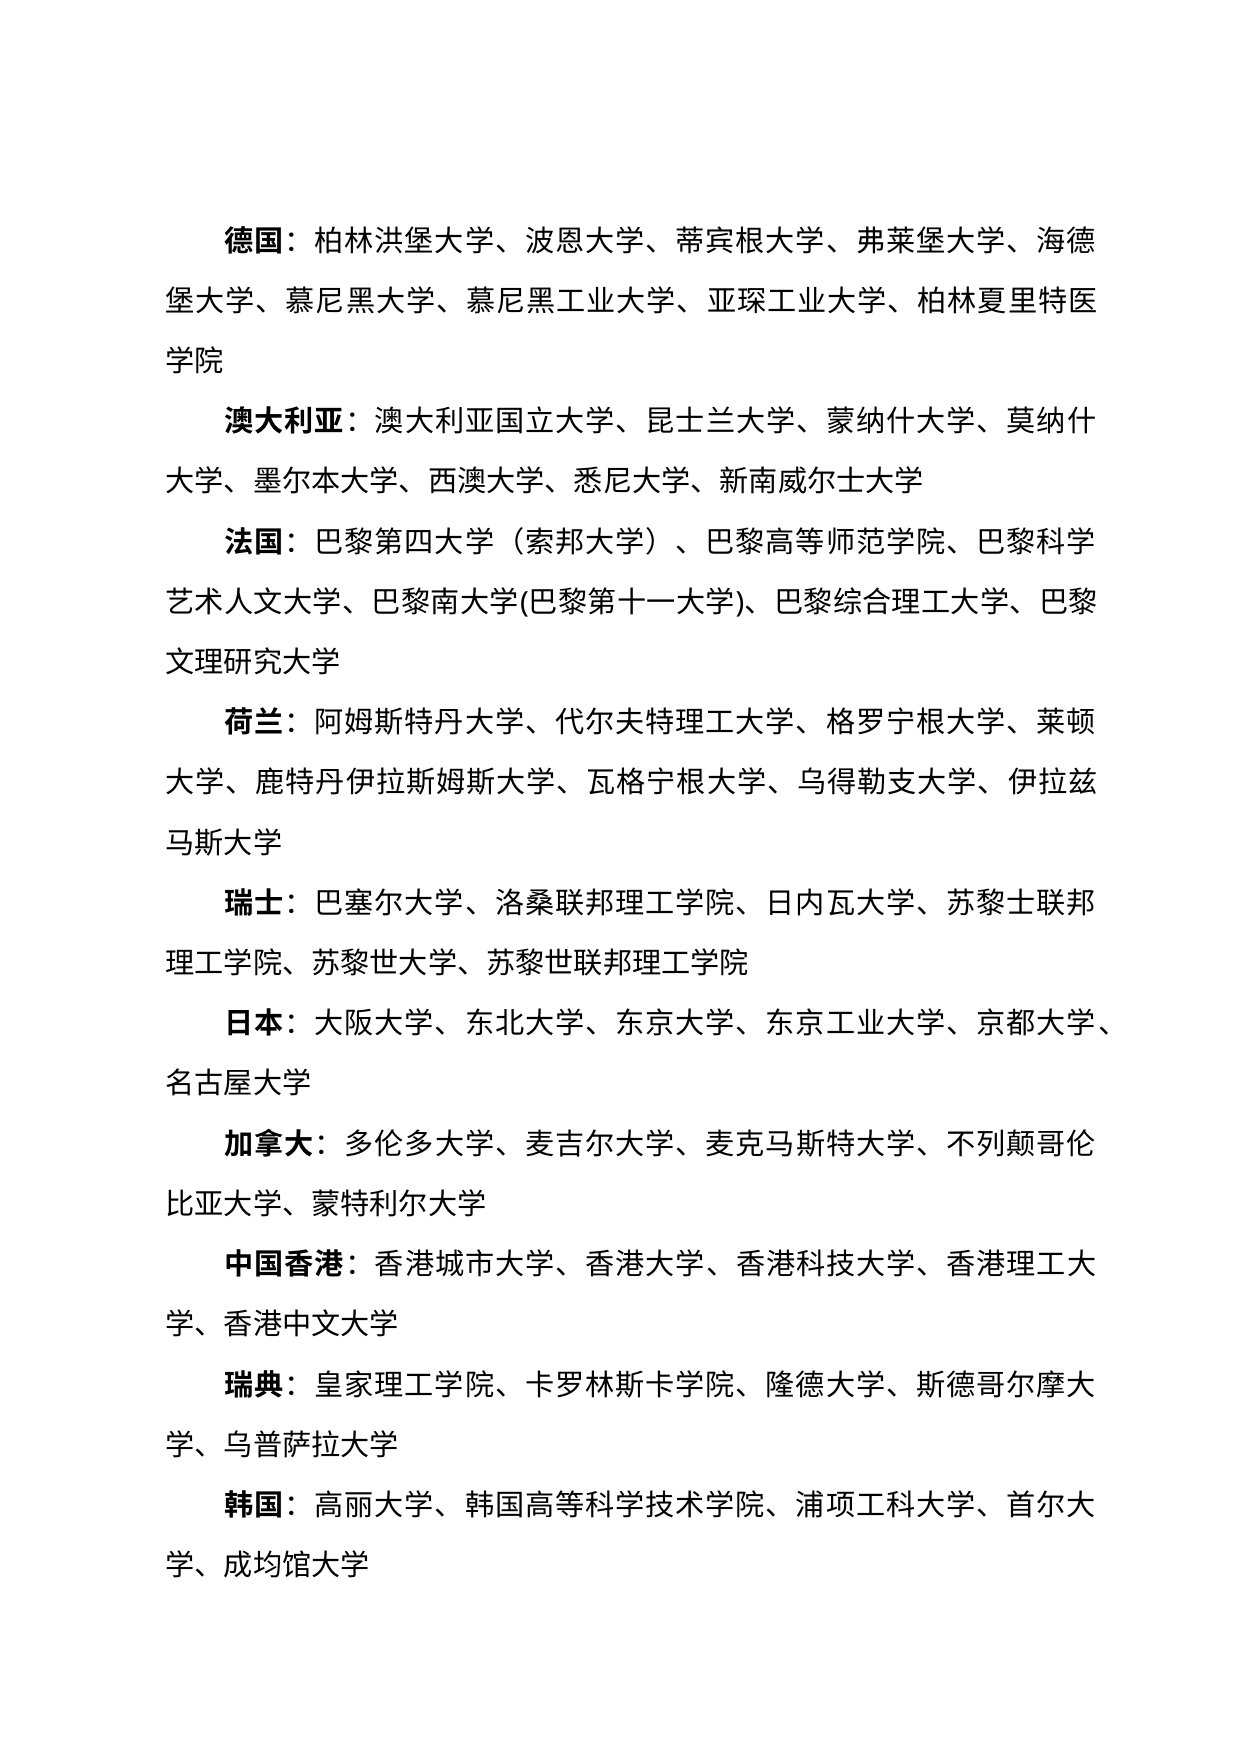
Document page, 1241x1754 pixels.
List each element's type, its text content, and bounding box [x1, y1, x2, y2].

text 中国香港：香港城市大学、香港大学、香港科技大学、香港理工大学、香港中文大学 [165, 1232, 1098, 1352]
text 瑞典：皇家理工学院、卡罗林斯卡学院、隆德大学、斯德哥尔摩大学、乌普萨拉大学 [165, 1352, 1098, 1473]
text 法国：巴黎第四大学（索邦大学）、巴黎高等师范学院、巴黎科学艺术人文大学、巴黎南大学(巴黎第十一大学)、巴黎综合理工大学、巴黎文理研究大学 [165, 509, 1098, 690]
text 瑞士：巴塞尔大学、洛桑联邦理工学院、日内瓦大学、苏黎士联邦理工学院、苏黎世大学、苏黎世联邦理工学院 [165, 871, 1098, 991]
text 加拿大：多伦多大学、麦吉尔大学、麦克马斯特大学、不列颠哥伦比亚大学、蒙特利尔大学 [165, 1111, 1098, 1232]
text 韩国：高丽大学、韩国高等科学技术学院、浦项工科大学、首尔大学、成均馆大学 [165, 1473, 1098, 1593]
text 澳大利亚：澳大利亚国立大学、昆士兰大学、蒙纳什大学、莫纳什大学、墨尔本大学、西澳大学、悉尼大学、新南威尔士大学 [165, 389, 1098, 509]
text 德国：柏林洪堡大学、波恩大学、蒂宾根大学、弗莱堡大学、海德堡大学、慕尼黑大学、慕尼黑工业大学、亚琛工业大学、柏林夏里特医学院 [165, 208, 1098, 389]
text 荷兰：阿姆斯特丹大学、代尔夫特理工大学、格罗宁根大学、莱顿大学、鹿特丹伊拉斯姆斯大学、瓦格宁根大学、乌得勒支大学、伊拉兹马斯大学 [165, 690, 1098, 871]
text 日本：大阪大学、东北大学、东京大学、东京工业大学、京都大学、名古屋大学 [165, 991, 1098, 1111]
